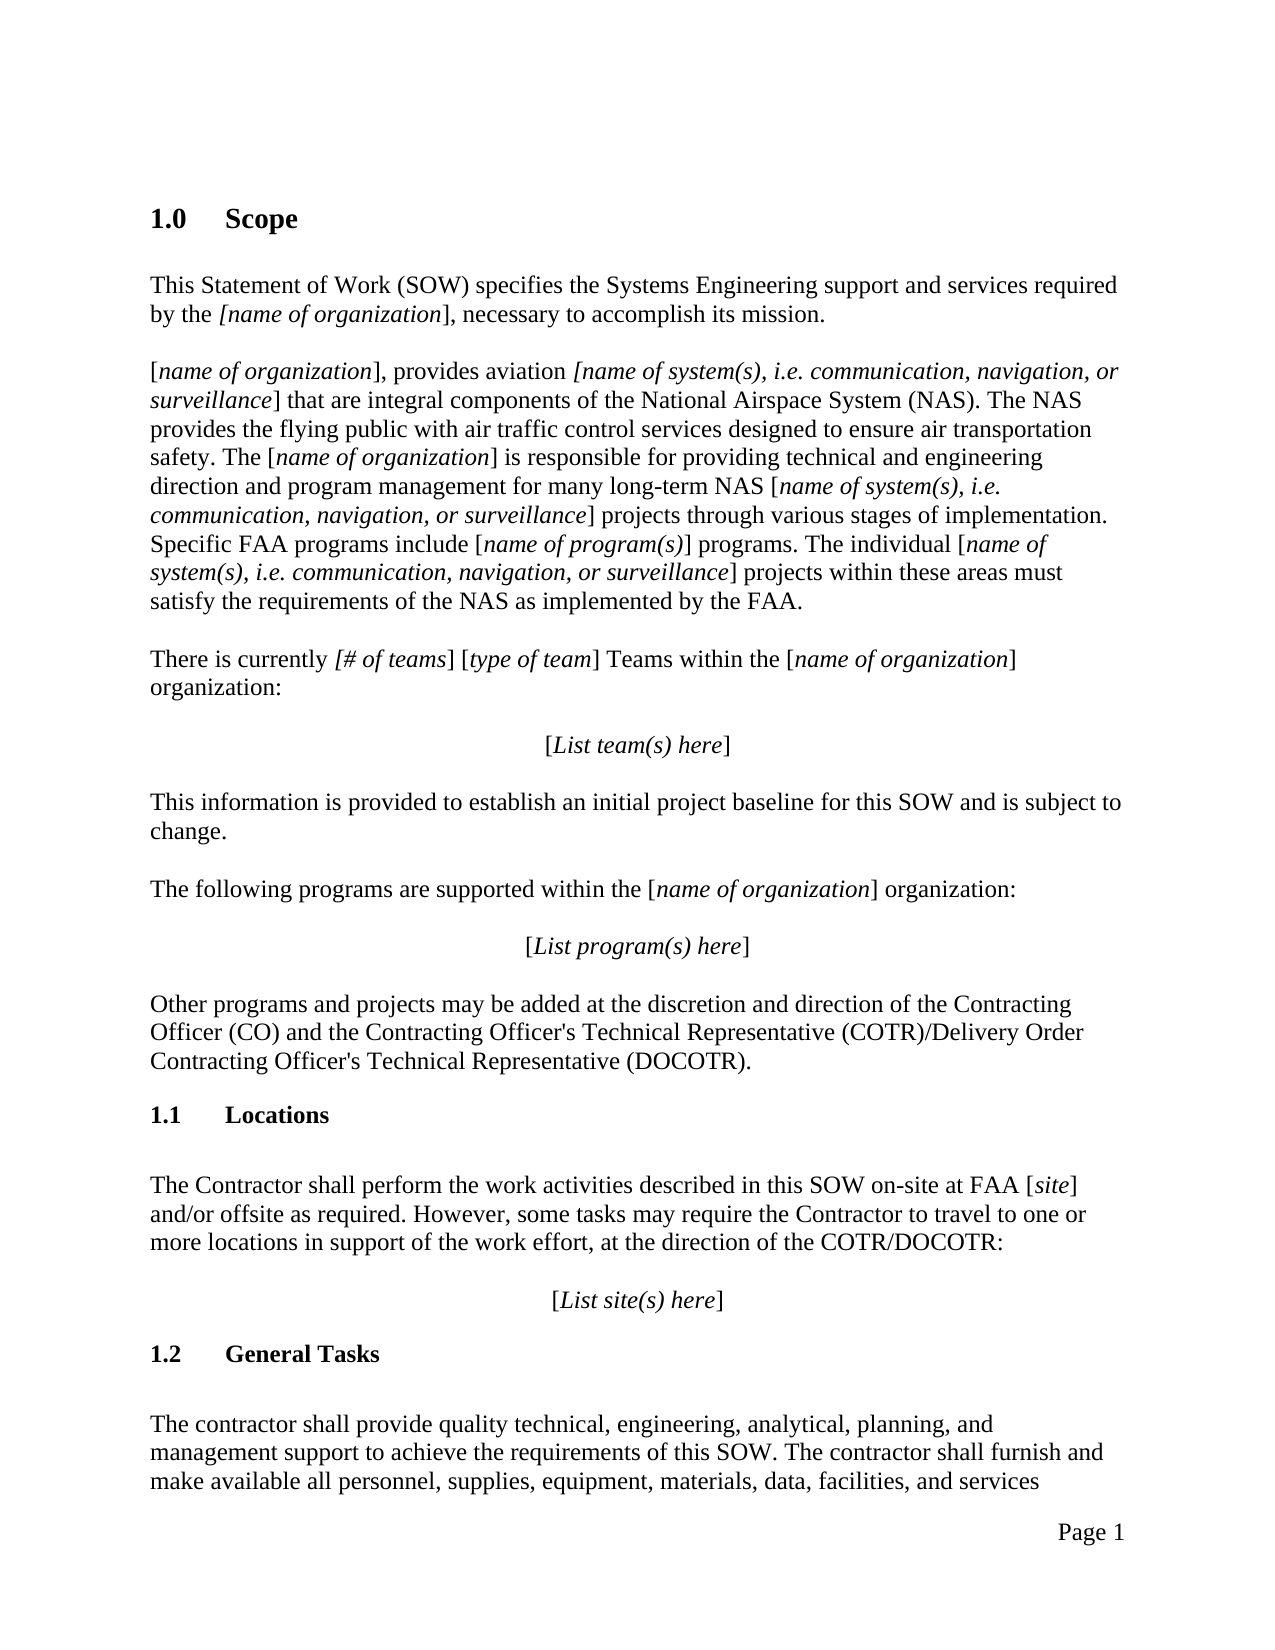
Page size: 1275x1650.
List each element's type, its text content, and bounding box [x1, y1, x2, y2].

text Other programs and projects may be added at the discretion and direction of the Contracting Officer (CO) and the Contracting Officer's Technical Representative (COTR)/Delivery Order Contracting Officer's Technical Representative (DOCOTR). [150, 989, 1125, 1075]
subtitle Locations [150, 1100, 1125, 1129]
text There is currently [# of teams] [type of team] Teams within the [name of organization] organization: [150, 644, 1125, 701]
subtitle General Tasks [150, 1339, 1125, 1367]
text [name of organization], provides aviation [name of system(s), i.e. communication, navigation, or surveillance] that are integral components of the National Airspace System (NAS). The NAS provides the flying public with air traffic control services designed to ensure air transportation safety. The [name of organization] is responsible for providing technical and engineering direction and program management for many long-term NAS [name of system(s), i.e. communication, navigation, or surveillance] projects through various stages of implementation. Specific FAA programs include [name of program(s)] programs. The individual [name of system(s), i.e. communication, navigation, or surveillance] projects within these areas must satisfy the requirements of the NAS as implemented by the FAA. [150, 356, 1125, 615]
text The Contractor shall perform the work activities described in this SOW on-site at FAA [site] and/or offsite as required. However, some tasks may require the Contractor to travel to one or more locations in support of the work effort, at the direction of the COTR/DOCOTR: [150, 1170, 1125, 1256]
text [150, 1409, 1125, 1495]
text [List site(s) here] [150, 1285, 1125, 1314]
subtitle Scope [150, 201, 1125, 235]
text The following programs are supported within the [name of organization] organization: [150, 874, 1125, 902]
text This information is provided to establish an initial project baseline for this SOW and is subject to change. [150, 787, 1125, 845]
text [List program(s) here] [150, 931, 1125, 960]
text This Statement of Work (SOW) specifies the Systems Engineering support and services required by the [name of organization], necessary to accomplish its mission. [150, 270, 1125, 327]
text [List team(s) here] [150, 730, 1125, 759]
